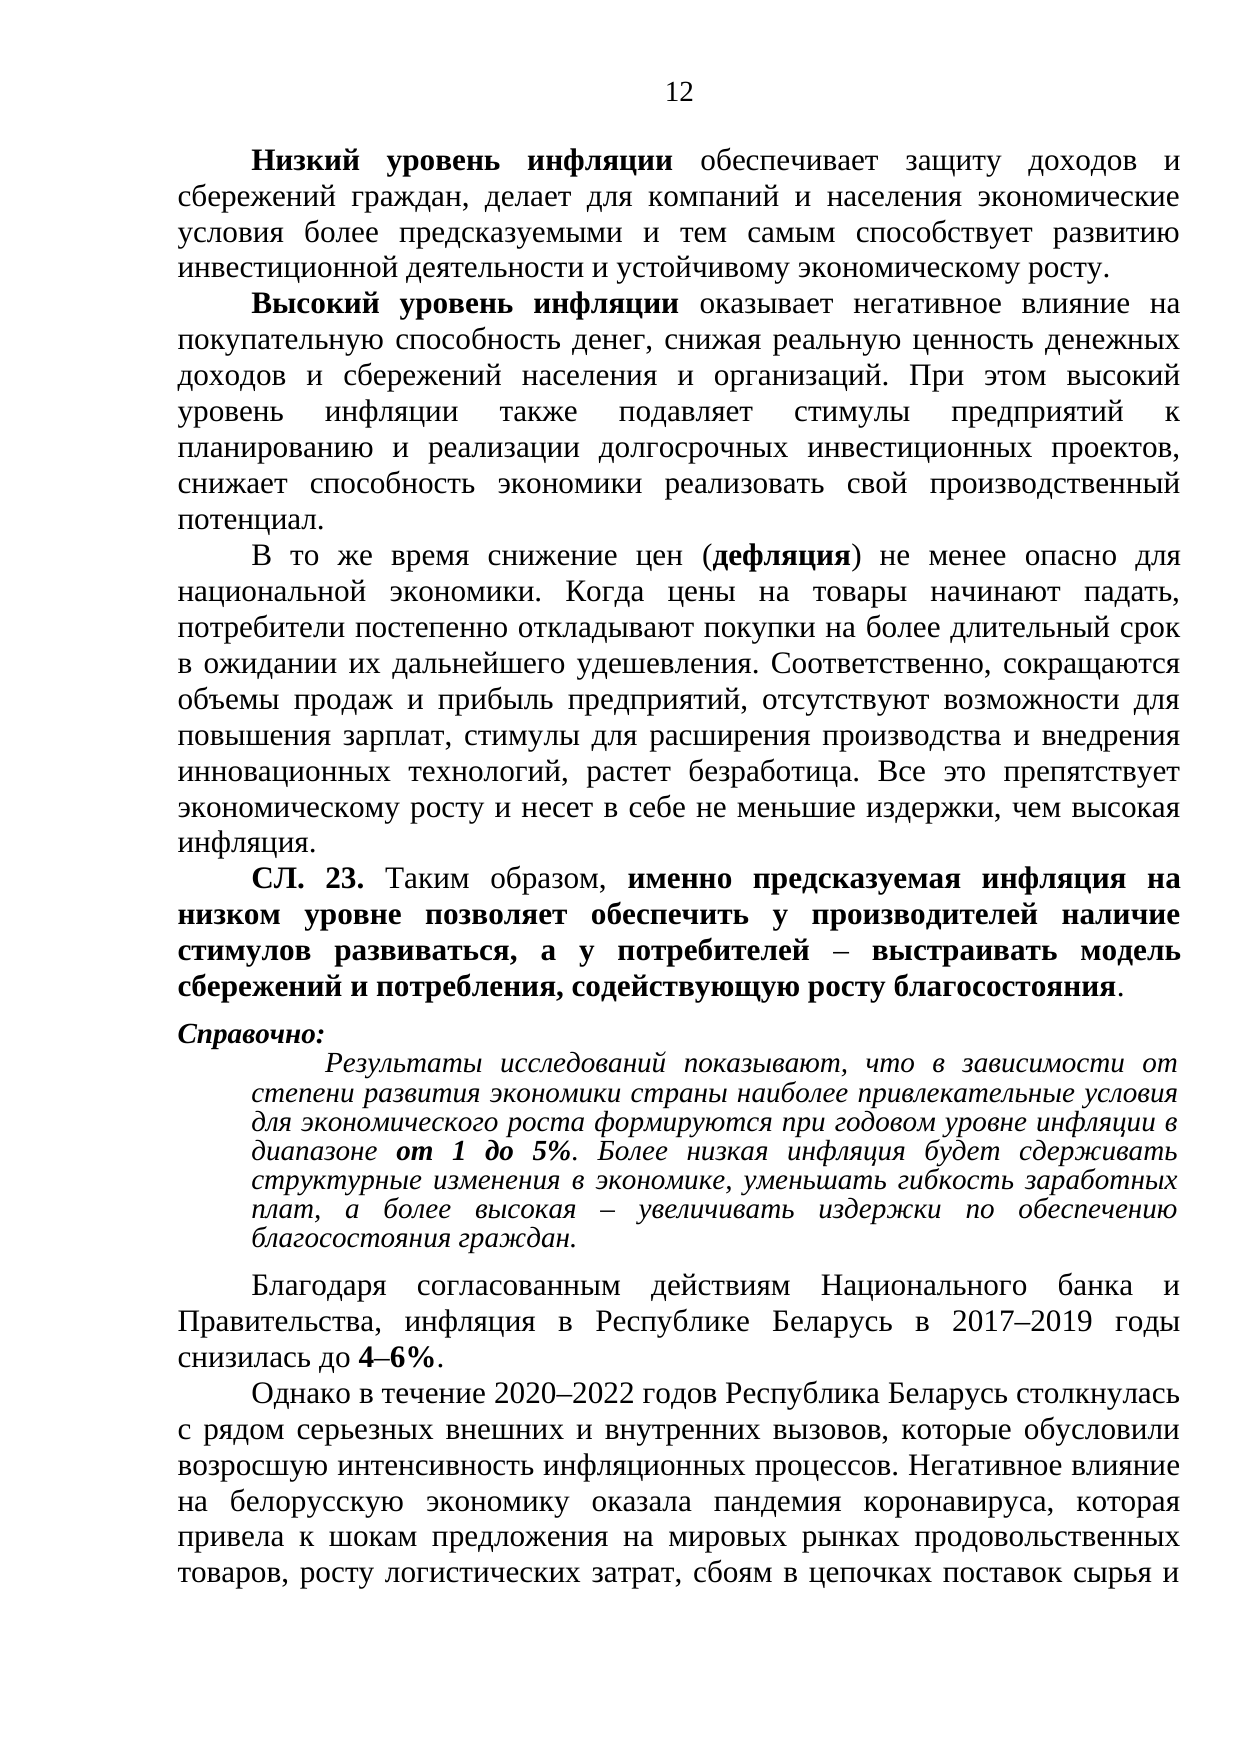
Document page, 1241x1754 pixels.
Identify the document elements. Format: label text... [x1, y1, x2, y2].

text Высокий уровень инфляции оказывает негативное влияние на покупательную способность денег, снижая реальную ценность денежных доходов и сбережений населения и организаций. При этом высокий уровень инфляции также подавляет стимулы предприятий к планированию и реализации долгосрочных инвестиционных проектов, снижает способность экономики реализовать свой производственный потенциал. [177, 285, 1181, 536]
text Результаты исследований показывают, что в зависимости от степени развития экономики страны наиболее привлекательные условия для экономического роста формируются при годовом уровне инфляции в диапазоне от 1 до 5%. Более низкая инфляция будет сдерживать структурные изменения в экономике, уменьшать гибкость заработных плат, а более высокая – увеличивать издержки по обеспечению благосостояния граждан. [251, 1049, 1181, 1254]
text Справочно: [177, 1016, 1181, 1049]
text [177, 1374, 1181, 1589]
text Низкий уровень инфляции обеспечивает защиту доходов и сбережений граждан, делает для компаний и населения экономические условия более предсказуемыми и тем самым способствует развитию инвестиционной деятельности и устойчивому экономическому росту. [177, 141, 1181, 285]
text СЛ. 23. Таким образом, именно предсказуемая инфляция на низком уровне позволяет обеспечить у производителей наличие стимулов развиваться, а у потребителей – выстраивать модель сбережений и потребления, содействующую росту благосостояния. [177, 860, 1181, 1003]
text В то же время снижение цен (дефляция) не менее опасно для национальной экономики. Когда цены на товары начинают падать, потребители постепенно откладывают покупки на более длительный срок в ожидании их дальнейшего удешевления. Соответственно, сокращаются объемы продаж и прибыль предприятий, отсутствуют возможности для повышения зарплат, стимулы для расширения производства и внедрения инновационных технологий, растет безработица. Все это препятствует экономическому росту и несет в себе не меньшие издержки, чем высокая инфляция. [177, 536, 1181, 860]
text Благодаря согласованным действиям Национального банка и Правительства, инфляция в Республике Беларусь в 2017–2019 годы снизилась до 4–6%. [177, 1266, 1181, 1374]
